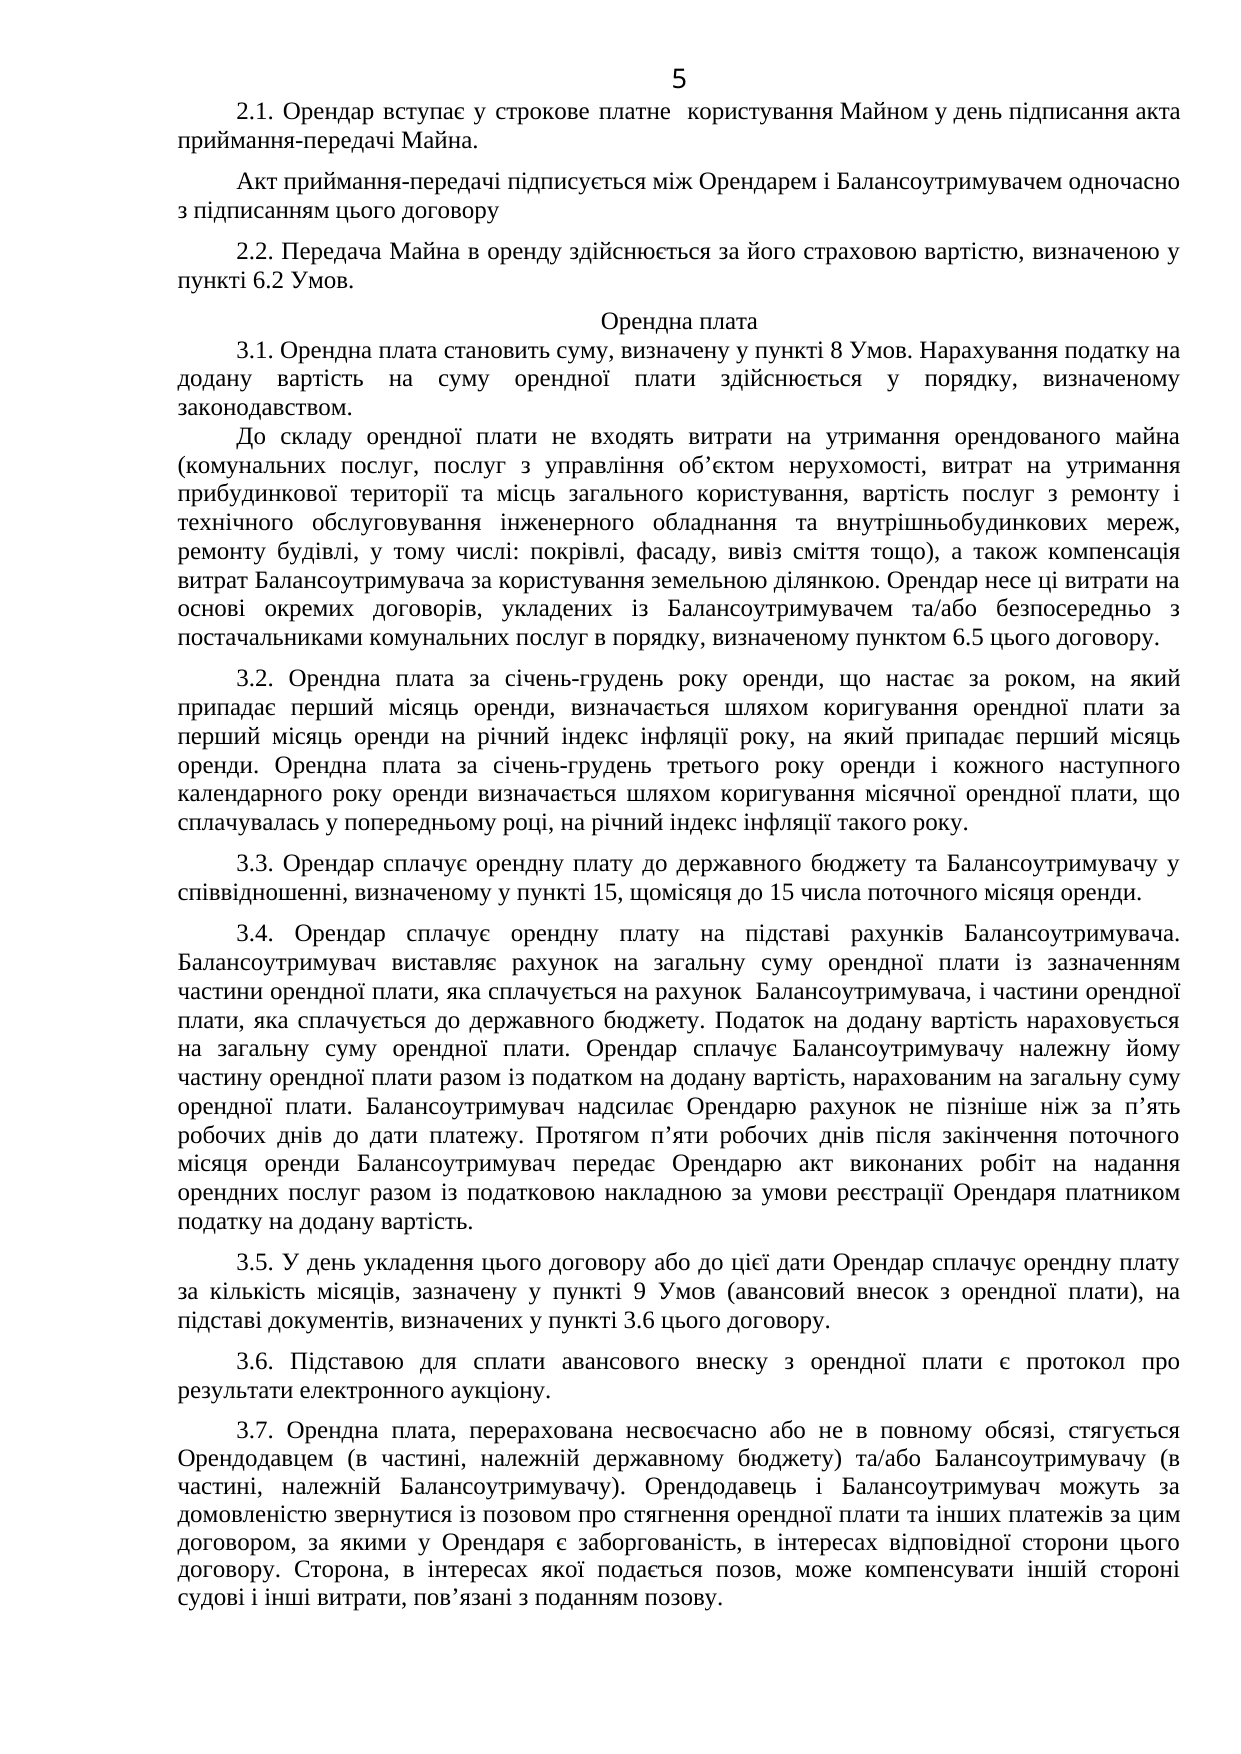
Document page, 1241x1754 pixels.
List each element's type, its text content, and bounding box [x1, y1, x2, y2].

text 3.1. Орендна плата становить суму, визначену у пункті 8 Умов. Нарахування податку на додану вартість на суму орендної плати здійснюється у порядку, визначеному законодавством. [177, 335, 1181, 421]
text 3.2. Орендна плата за січень-грудень року оренди, що настає за роком, на який припадає перший місяць оренди, визначається шляхом коригування орендної плати за перший місяць оренди на річний індекс інфляції року, на який припадає перший місяць оренди. Орендна плата за січень-грудень третього року оренди і кожного наступного календарного року оренди визначається шляхом коригування місячної орендної плати, що сплачувалась у попередньому році, на річний індекс інфляції такого року. [177, 663, 1181, 836]
text Орендна плата [177, 306, 1181, 335]
text Акт приймання-передачі підписується між Орендарем і Балансоутримувачем одночасно з підписанням цього договору [177, 166, 1181, 223]
text 2.2. Передача Майна в оренду здійснюється за його страховою вартістю, визначеною у пункті 6.2 Умов. [177, 236, 1181, 293]
text 2.1. Орендар вступає у строкове платне користування Майном у день підписання акта приймання-передачі Майна. [177, 96, 1181, 153]
text 3.4. Орендар сплачує орендну плату на підставі рахунків Балансоутримувача. Балансоутримувач виставляє рахунок на загальну суму орендної плати із зазначенням частини орендної плати, яка сплачується на рахунок Балансоутримувача, і частини орендної плати, яка сплачується до державного бюджету. Податок на додану вартість нараховується на загальну суму орендної плати. Орендар сплачує Балансоутримувачу належну йому частину орендної плати разом із податком на додану вартість, нарахованим на загальну суму орендної плати. Балансоутримувач надсилає Орендарю рахунок не пізніше ніж за п’ять робочих днів до дати платежу. Протягом п’яти робочих днів після закінчення поточного місяця оренди Балансоутримувач передає Орендарю акт виконаних робіт на надання орендних послуг разом із податковою накладною за умови реєстрації Орендаря платником податку на додану вартість. [177, 918, 1181, 1235]
text До складу орендної плати не входять витрати на утримання орендованого майна (комунальних послуг, послуг з управління об’єктом нерухомості, витрат на утримання прибудинкової території та місць загального користування, вартість послуг з ремонту і технічного обслуговування інженерного обладнання та внутрішньобудинкових мереж, ремонту будівлі, у тому числі: покрівлі, фасаду, вивіз сміття тощо), а також компенсація витрат Балансоутримувача за користування земельною ділянкою. Орендар несе ці витрати на основі окремих договорів, укладених із Балансоутримувачем та/або безпосередньо з постачальниками комунальних послуг в порядку, визначеному пунктом 6.5 цього договору. [177, 421, 1181, 651]
text 3.7. Орендна плата, перерахована несвоєчасно або не в повному обсязі, стягується Орендодавцем (в частині, належній державному бюджету) та/або Балансоутримувачу (в частині, належній Балансоутримувачу). Орендодавець і Балансоутримувач можуть за домовленістю звернутися із позовом про стягнення орендної плати та інших платежів за цим договором, за якими у Орендаря є заборгованість, в інтересах відповідної сторони цього договору. Сторона, в інтересах якої подається позов, може компенсувати іншій стороні судові і інші витрати, пов’язані з поданням позову. [177, 1416, 1181, 1611]
text 3.6. Підставою для сплати авансового внеску з орендної плати є протокол про результати електронного аукціону. [177, 1346, 1181, 1403]
text 3.3. Орендар сплачує орендну плату до державного бюджету та Балансоутримувачу у співвідношенні, визначеному у пункті 15, щомісяця до 15 числа поточного місяця оренди. [177, 848, 1181, 906]
text 3.5. У день укладення цього договору або до цієї дати Орендар сплачує орендну плату за кількість місяців, зазначену у пункті 9 Умов (авансовий внесок з орендної плати), на підставі документів, визначених у пункті 3.6 цього договору. [177, 1247, 1181, 1333]
